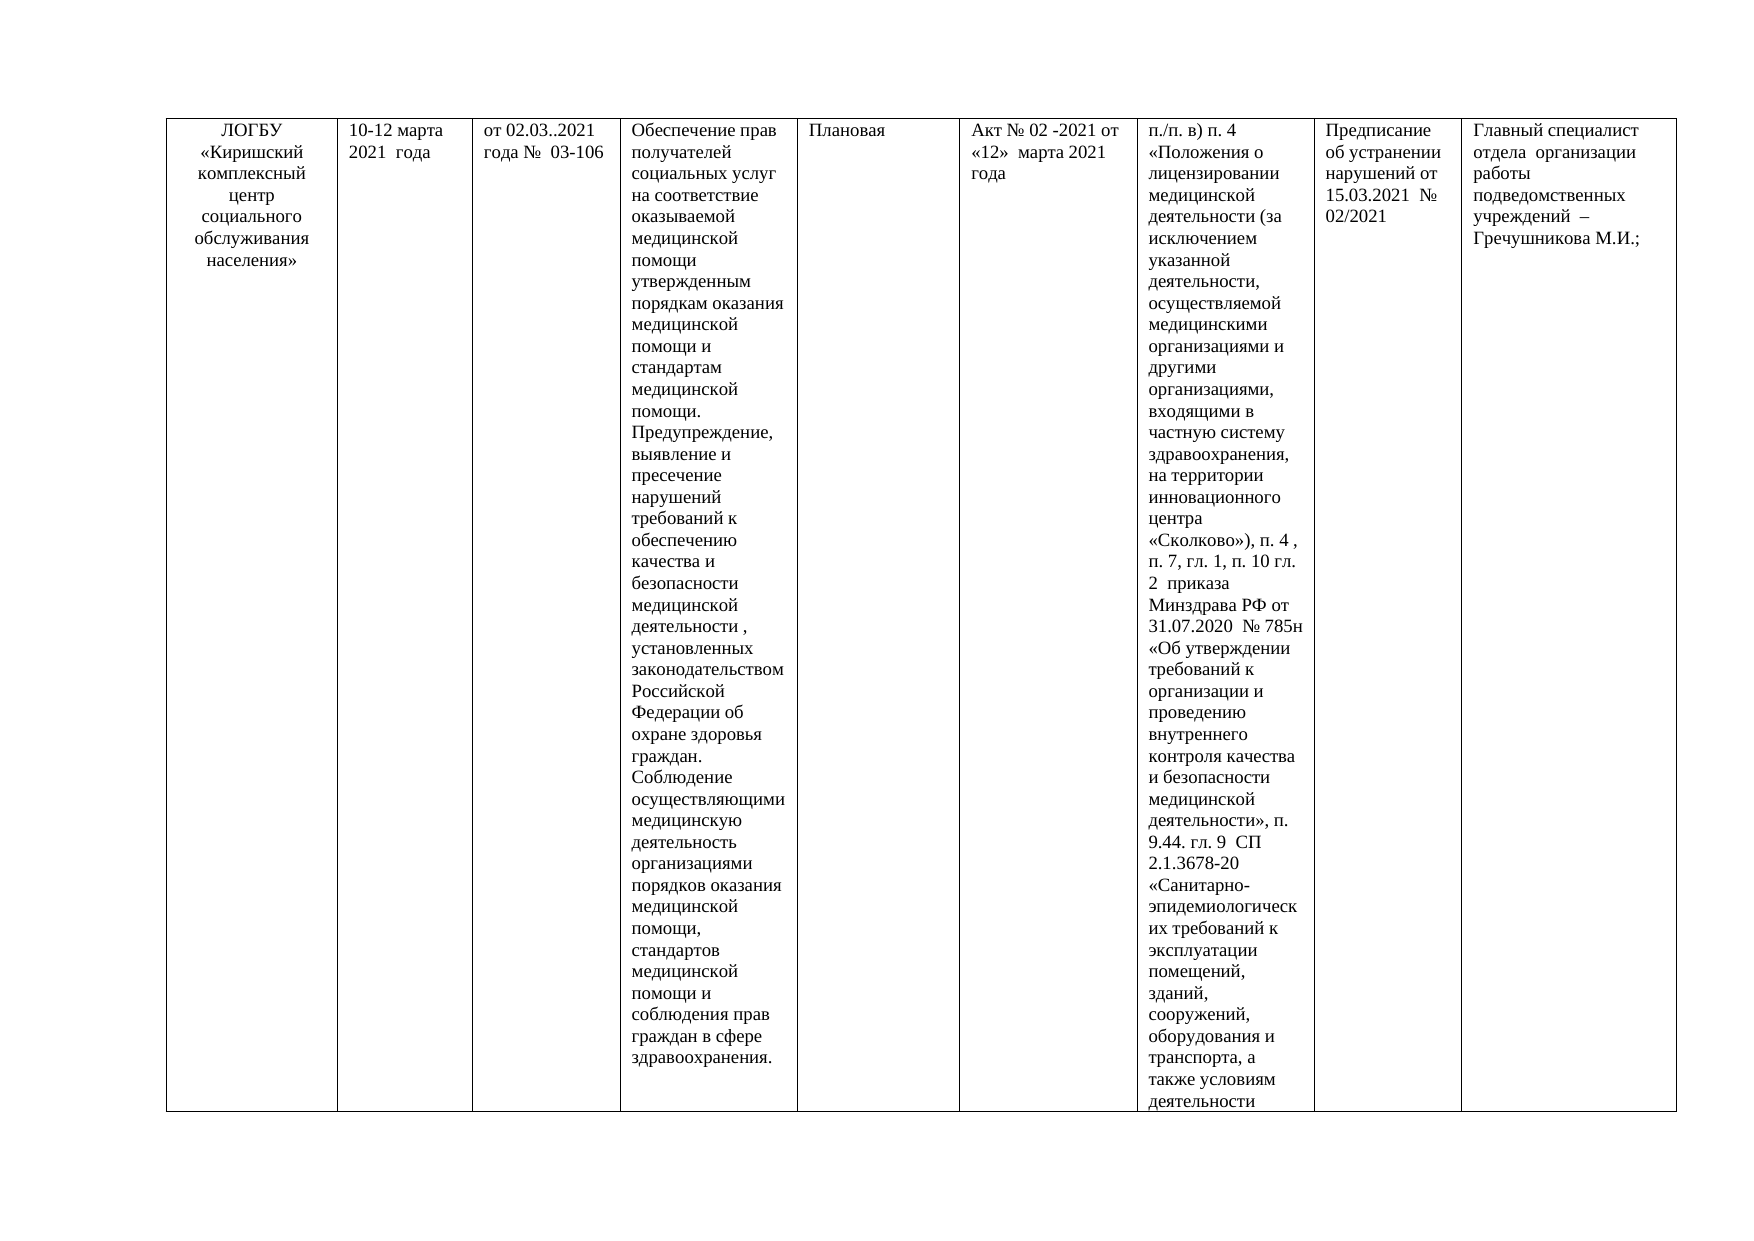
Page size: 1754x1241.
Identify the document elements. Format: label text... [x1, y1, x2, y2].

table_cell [473, 119, 620, 1111]
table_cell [167, 119, 337, 1111]
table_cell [960, 119, 1137, 1111]
table_cell Плановая [798, 119, 959, 1111]
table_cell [338, 119, 472, 1111]
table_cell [1138, 119, 1314, 1111]
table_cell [1315, 119, 1461, 1111]
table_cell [621, 119, 797, 1111]
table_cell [1462, 119, 1676, 1111]
